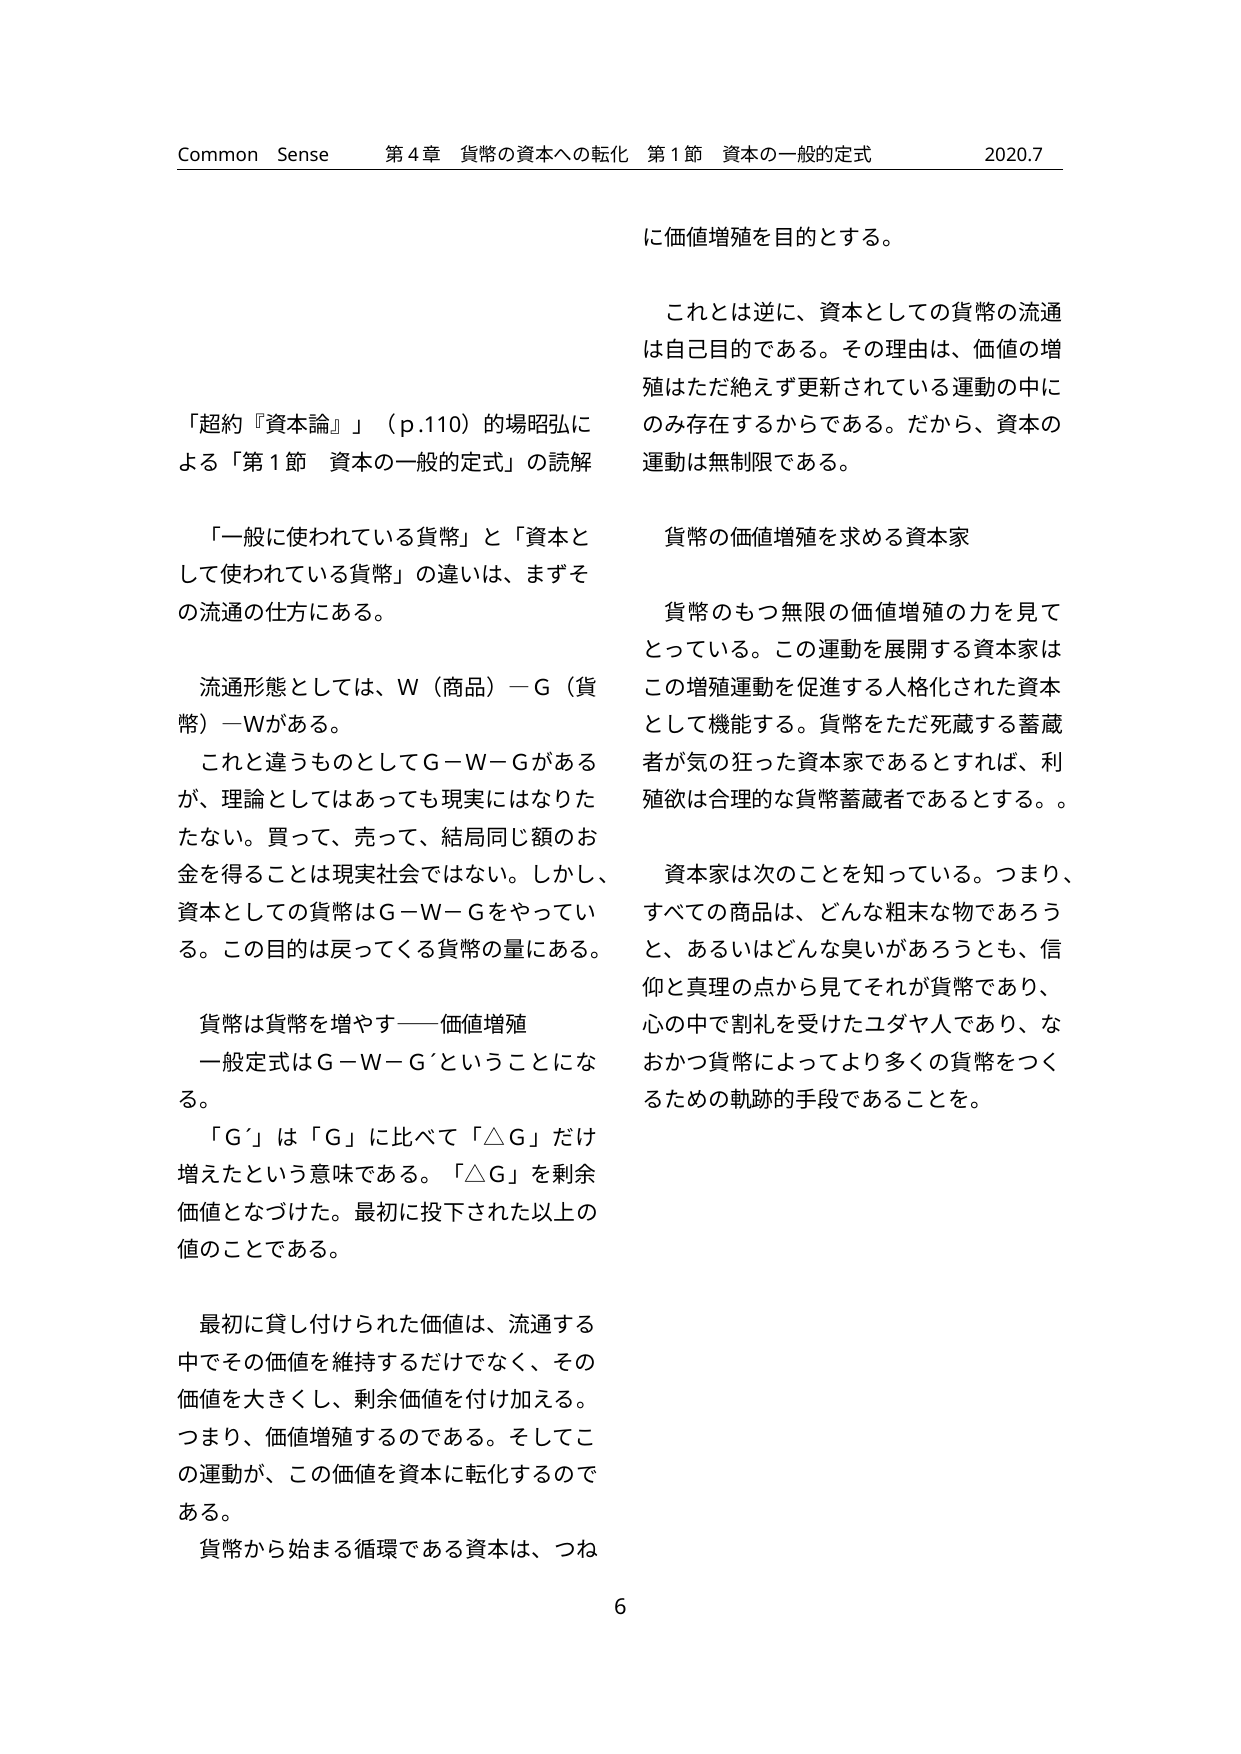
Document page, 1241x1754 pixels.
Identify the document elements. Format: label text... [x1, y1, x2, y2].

text 貨幣から始まる循環である資本は、つねに価値増殖を目的とする。 [177, 1529, 598, 1567]
text 「一般に使われている貨幣」と「資本として使われている貨幣」の違いは、まずその流通の仕方にある。 [177, 517, 598, 629]
text これと違うものとしてＧ－Ｗ－Ｇがあるが、理論としてはあっても現実にはなりたたない。買って、売って、結局同じ額のお金を得ることは現実社会ではない。しかし、資本としての貨幣はＧ－Ｗ－Ｇをやっている。この目的は戻ってくる貨幣の量にある。 [177, 742, 598, 967]
text これとは逆に、資本としての貨幣の流通は自己目的である。その理由は、価値の増殖はただ絶えず更新されている運動の中にのみ存在するからである。だから、資本の運動は無制限である。 [642, 292, 1063, 479]
text 貨幣は貨幣を増やす——価値増殖 [177, 1004, 598, 1042]
text 資本家は次のことを知っている。つまり、すべての商品は、どんな粗末な物であろうと、あるいはどんな臭いがあろうとも、信仰と真理の点から見てそれが貨幣であり、心の中で割礼を受けたユダヤ人であり、なおかつ貨幣によってより多くの貨幣をつくるための軌跡的手段であることを。 [642, 854, 1063, 1117]
text 貨幣のもつ無限の価値増殖の力を見てとっている。この運動を展開する資本家はこの増殖運動を促進する人格化された資本として機能する。貨幣をただ死蔵する蓄蔵者が気の狂った資本家であるとすれば、利殖欲は合理的な貨幣蓄蔵者であるとする。。 [642, 592, 1063, 817]
text 「Ｇ´」は「Ｇ」に比べて「△Ｇ」だけ増えたという意味である。「△Ｇ」を剰余価値となづけた。最初に投下された以上の値のことである。 [177, 1117, 598, 1267]
text 最初に貸し付けられた価値は、流通する中でその価値を維持するだけでなく、その価値を大きくし、剰余価値を付け加える。つまり、価値増殖するのである。そしてこの運動が、この価値を資本に転化するのである。 [177, 1304, 598, 1529]
text 貨幣から始まる循環である資本は、つねに価値増殖を目的とする。 [642, 217, 1063, 254]
text 貨幣の価値増殖を求める資本家 [642, 517, 1063, 554]
text 一般定式はＧ－Ｗ－Ｇ´ということになる。 [177, 1042, 598, 1117]
text 「超約『資本論』」（ｐ.110）的場昭弘による「第1節 資本の一般的定式」の読解 [177, 404, 598, 479]
text 流通形態としては、Ｗ（商品）―Ｇ（貨幣）―Ｗがある。 [177, 667, 598, 742]
